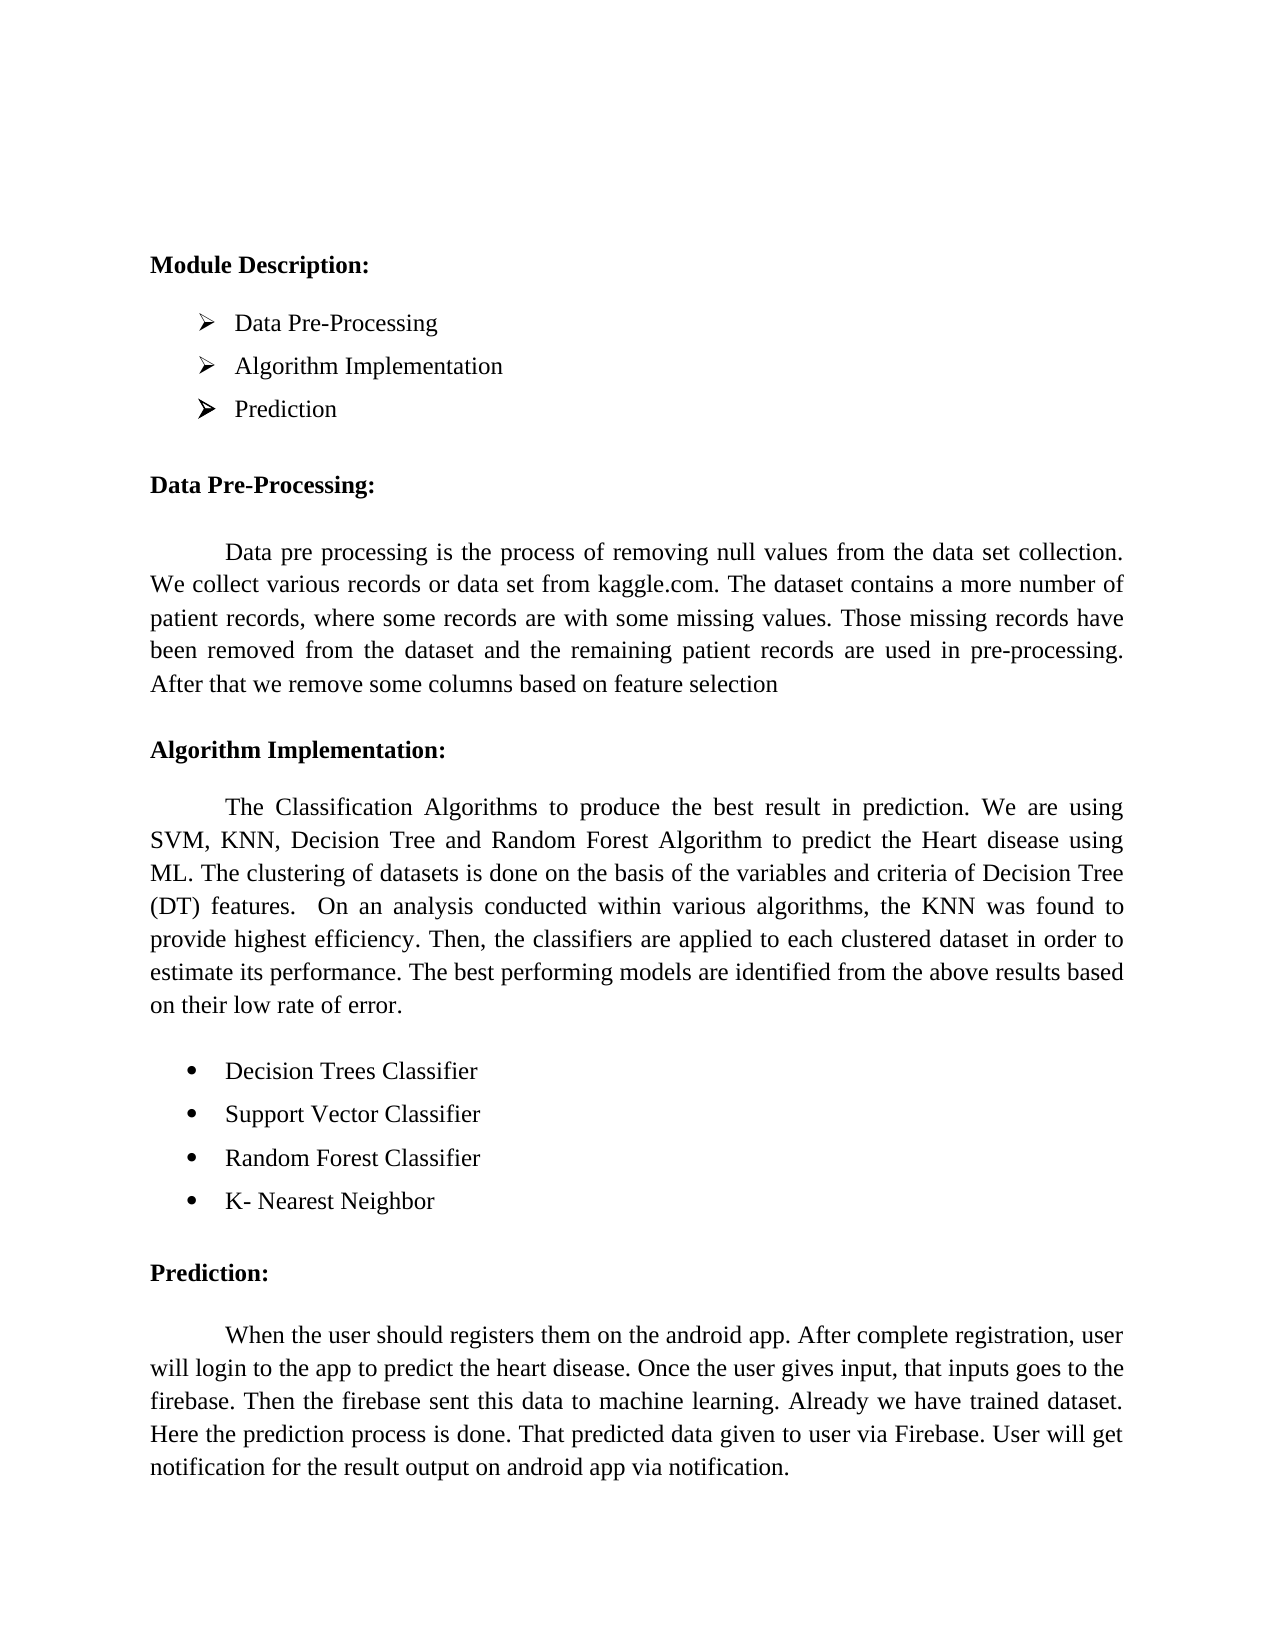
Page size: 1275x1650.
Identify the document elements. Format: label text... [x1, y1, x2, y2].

list Random Forest Classifier [187, 1143, 1125, 1171]
text Algorithm Implementation: [150, 735, 1125, 763]
text Data pre processing is the process of removing null values from the data set collection. We collect various records or data set from kaggle.com. The dataset contains a more number of patient records, where some records are with some missing values. Those missing records have been removed from the dataset and the remaining patient records are used in pre-processing. After that we remove some columns based on feature selection [150, 537, 1125, 697]
text The Classification Algorithms to produce the best result in prediction. We are using SVM, KNN, Decision Tree and Random Forest Algorithm to predict the Heart disease using ML. The clustering of datasets is done on the basis of the variables and criteria of Decision Tree (DT) features. On an analysis conducted within various algorithms, the KNN was found to provide highest efficiency. Then, the classifiers are applied to each clustered dataset in order to estimate its performance. The best performing models are identified from the above results based on their low rate of error. [150, 792, 1125, 1019]
list Data Pre-Processing: [150, 471, 1125, 499]
list Decision Trees Classifier [187, 1056, 1125, 1085]
list Prediction [197, 394, 1125, 423]
list Algorithm Implementation [197, 351, 1125, 380]
text When the user should registers them on the android app. After complete registration, user will login to the app to predict the heart disease. Once the user gives input, that inputs goes to the firebase. Then the firebase sent this data to machine learning. Already we have trained dataset. Here the prediction process is done. That predicted data given to user via Firebase. User will get notification for the result output on android app via notification. [150, 1320, 1125, 1481]
list Data Pre-Processing [197, 308, 1125, 337]
list Support Vector Classifier [187, 1099, 1125, 1128]
text Prediction: [150, 1258, 1125, 1287]
list K- Nearest Neighbor [187, 1186, 1125, 1214]
text Module Description: [150, 251, 1125, 279]
